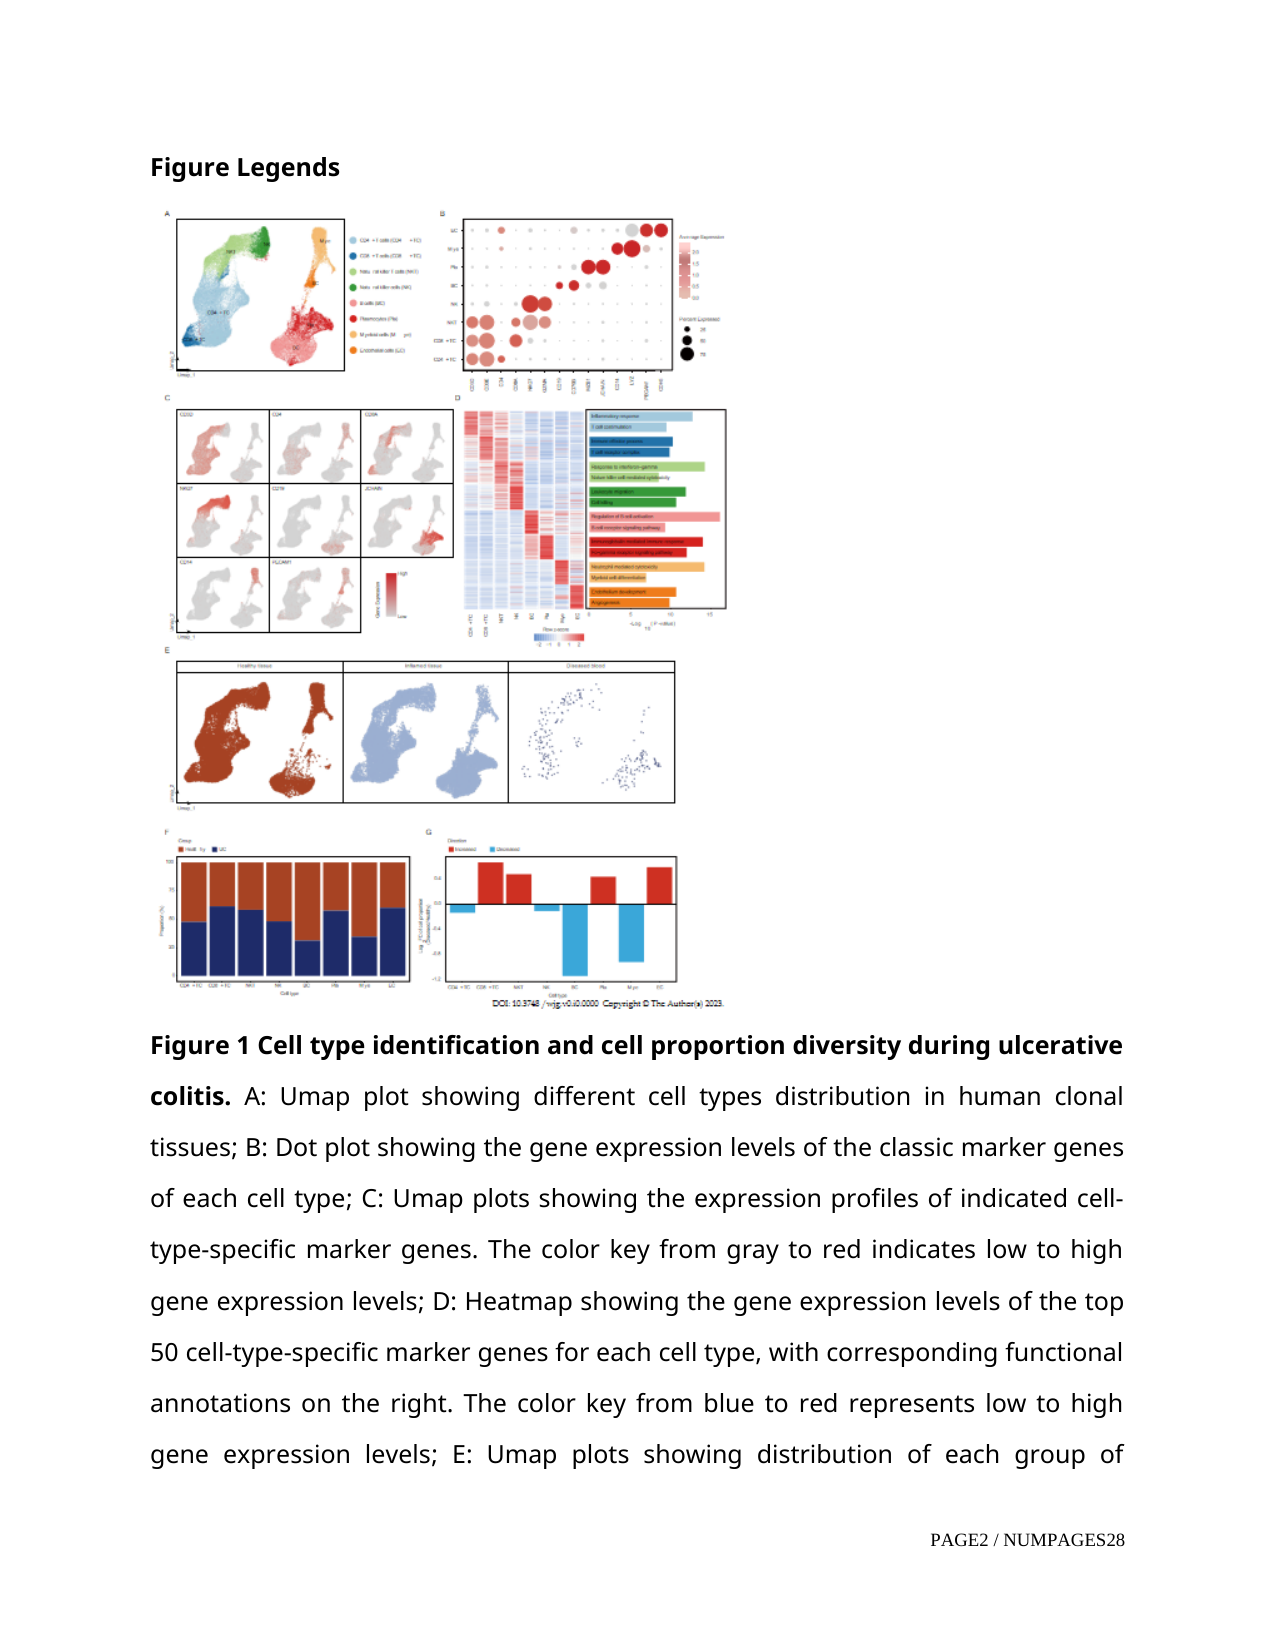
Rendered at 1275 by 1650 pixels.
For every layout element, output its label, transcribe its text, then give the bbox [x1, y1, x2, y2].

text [150, 1028, 1125, 1470]
text Figure Legends [150, 150, 1125, 184]
picture [150, 201, 753, 1014]
